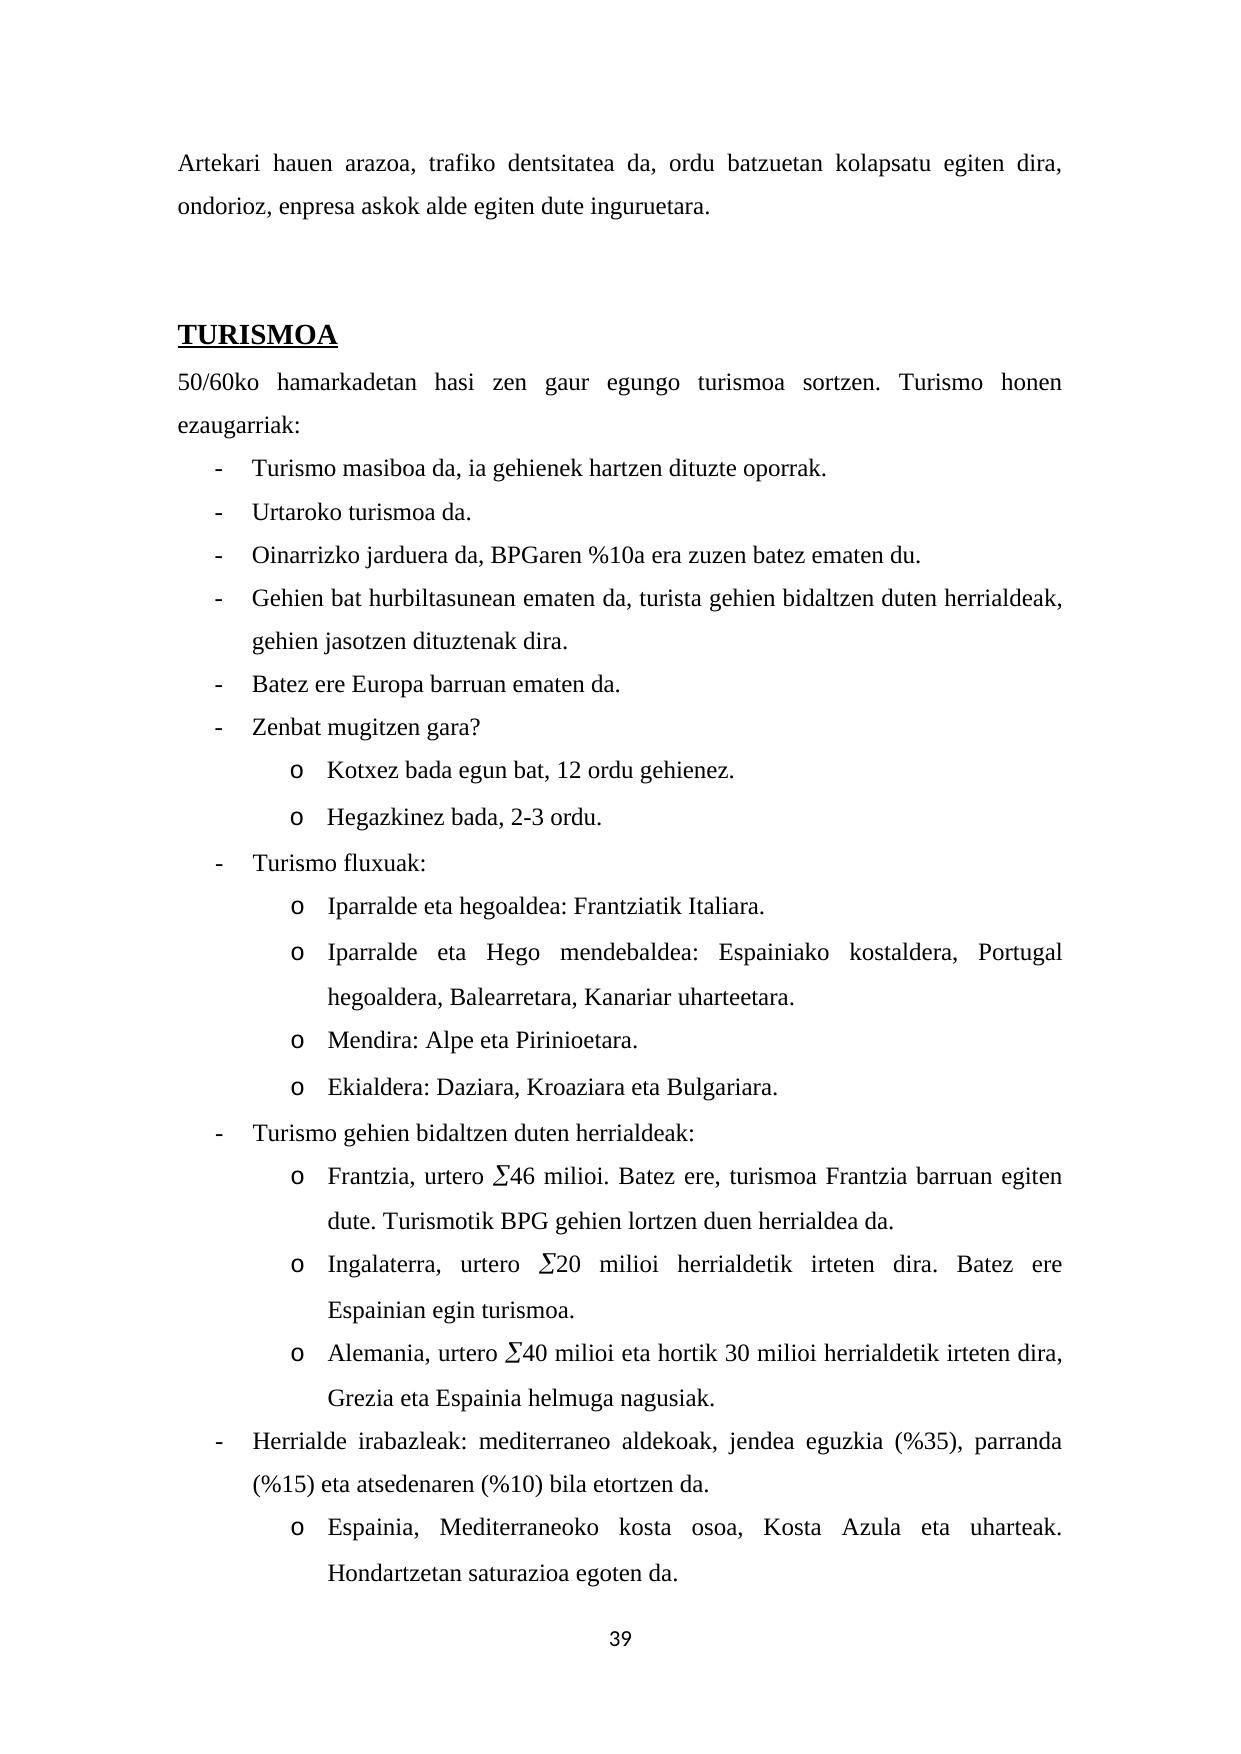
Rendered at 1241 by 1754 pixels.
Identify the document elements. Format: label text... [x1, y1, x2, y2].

list Ekialdera: Daziara, Kroaziara eta Bulgariara. [290, 1072, 1063, 1103]
list Ingalaterra, urtero 20 milioi herrialdetik irteten dira. Batez ere Espainian egin turismoa. [290, 1249, 1063, 1323]
text 50/60ko hamarkadetan hasi zen gaur egungo turismoa sortzen. Turismo honen ezaugarriak: [177, 367, 1063, 439]
list Herrialde irabazleak: mediterraneo aldekoak, jendea eguzkia (%35), parranda (%15) eta atsedenaren (%10) bila etortzen da. [215, 1426, 1063, 1498]
list Alemania, urtero 40 milioi eta hortik 30 milioi herrialdetik irteten dira, Grezia eta Espainia helmuga nagusiak. [290, 1338, 1063, 1412]
list Urtaroko turismoa da. [214, 497, 1063, 525]
list Frantzia, urtero 46 milioi. Batez ere, turismoa Frantzia barruan egiten dute. Turismotik BPG gehien lortzen duen herrialdea da. [290, 1161, 1063, 1235]
list Batez ere Europa barruan ematen da. [214, 669, 1063, 698]
list Oinarrizko jarduera da, BPGaren %10a era zuzen batez ematen du. [214, 540, 1063, 568]
list Iparralde eta hegoaldea: Frantziatik Italiara. [290, 891, 1063, 922]
list Turismo masiboa da, ia gehienek hartzen dituzte oporrak. [214, 453, 1063, 482]
text TURISMOA [177, 317, 1063, 350]
list Turismo fluxuak: [215, 848, 1063, 877]
list Mendira: Alpe eta Pirinioetara. [290, 1026, 1063, 1056]
list Zenbat mugitzen gara? [214, 712, 1063, 741]
list Artekari hauen arazoa, trafiko dentsitatea da, ordu batzuetan kolapsatu egiten dira, ondorioz, enpresa askok alde egiten dute inguruetara. [177, 148, 1063, 219]
list Gehien bat hurbiltasunean ematen da, turista gehien bidaltzen duten herrialdeak, gehien jasotzen dituztenak dira. [214, 583, 1063, 655]
list Iparralde eta Hego mendebaldea: Espainiako kostaldera, Portugal hegoaldera, Balearretara, Kanariar uharteetara. [290, 937, 1063, 1011]
list Hegazkinez bada, 2-3 ordu. [289, 802, 1063, 832]
list Kotxez bada egun bat, 12 ordu gehienez. [289, 755, 1063, 786]
list Espainia, Mediterraneoko kosta osoa, Kosta Azula eta uharteak. Hondartzetan saturazioa egoten da. [290, 1512, 1063, 1586]
list Turismo gehien bidaltzen duten herrialdeak: [215, 1118, 1063, 1147]
